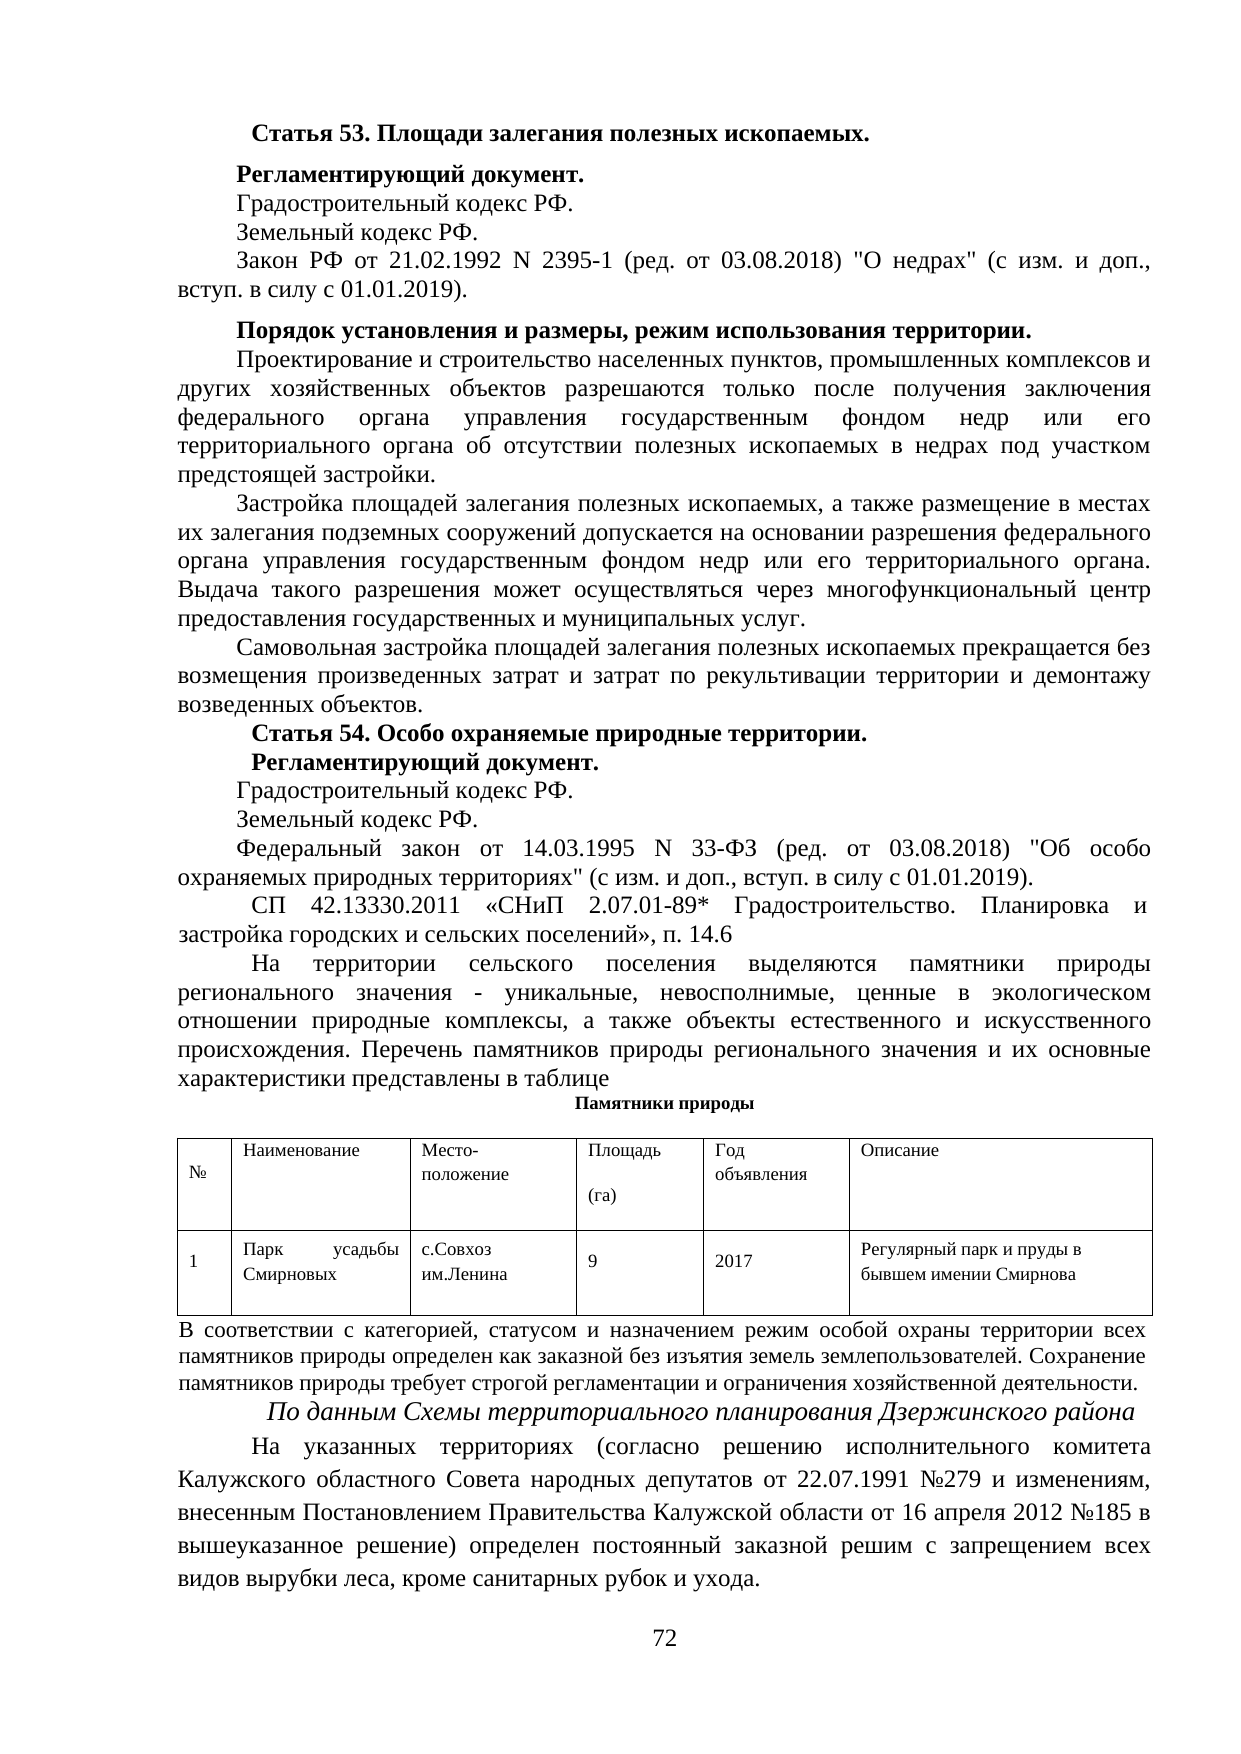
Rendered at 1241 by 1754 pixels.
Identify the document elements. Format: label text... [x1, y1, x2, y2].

table_cell 9 [577, 1231, 703, 1315]
text Градостроительный кодекс РФ. [177, 776, 1152, 804]
text СП 42.13330.2011 «СНиП 2.07.01-89* Градостроительство. Планировка и застройка городских и сельских поселений», п. 14.6 [178, 891, 1148, 948]
table_cell 1 [178, 1231, 231, 1315]
table_cell с.Совхоз им.Ленина [411, 1231, 576, 1315]
subtitle Статья 54. Особо охраняемые природные территории. [177, 718, 1152, 747]
text Земельный кодекс РФ. [177, 804, 1152, 833]
table_cell Парк усадьбы Смирновых [232, 1231, 410, 1315]
text Проектирование и строительство населенных пунктов, промышленных комплексов и других хозяйственных объектов разрешаются только после получения заключения федерального органа управления государственным фондом недр или его территориального органа об отсутствии полезных ископаемых в недрах под участком предстоящей застройки. [177, 344, 1152, 488]
text Порядок установления и размеры, режим использования территории. [177, 316, 1152, 344]
text На указанных территориях (согласно решению исполнительного комитета Калужского областного Совета народных депутатов от 22.07.1991 №279 и изменениям, внесенным Постановлением Правительства Калужской области от 16 апреля 2012 №185 в вышеуказанное решение) определен постоянный заказной решим с запрещением всех видов вырубки леса, кроме санитарных рубок и ухода. [177, 1431, 1152, 1592]
table_cell 2017 [704, 1231, 849, 1315]
text Градостроительный кодекс РФ. [177, 188, 1152, 217]
text Земельный кодекс РФ. [177, 217, 1152, 246]
subtitle Регламентирующий документ. [177, 747, 1152, 776]
text Закон РФ от 21.02.1992 N 2395-1 (ред. от 03.08.2018) "О недрах" (с изм. и доп., вступ. в силу с 01.01.2019). [177, 246, 1152, 303]
text По данным Схемы территориального планирования Дзержинского района [177, 1395, 1152, 1426]
table_header Описание [850, 1139, 1152, 1230]
table_header Место-положение [411, 1139, 576, 1230]
text Памятники природы [177, 1092, 1152, 1113]
table_header Наименование [232, 1139, 410, 1230]
text Самовольная застройка площадей залегания полезных ископаемых прекращается без возмещения произведенных затрат и затрат по рекультивации территории и демонтажу возведенных объектов. [177, 632, 1152, 718]
table_header Год объявления [704, 1139, 849, 1230]
text Регламентирующий документ. [177, 159, 1152, 188]
table_header № [178, 1139, 231, 1230]
text Федеральный закон от 14.03.1995 N 33-ФЗ (ред. от 03.08.2018) "Об особо охраняемых природных территориях" (с изм. и доп., вступ. в силу с 01.01.2019). [177, 833, 1152, 891]
table_cell Регулярный парк и пруды в бывшем имении Смирнова [850, 1231, 1152, 1315]
text Застройка площадей залегания полезных ископаемых, а также размещение в местах их залегания подземных сооружений допускается на основании разрешения федерального органа управления государственным фондом недр или его территориального органа. Выдача такого разрешения может осуществляться через многофункциональный центр предоставления государственных и муниципальных услуг. [177, 488, 1152, 632]
text В соответствии с категорией, статусом и назначением режим особой охраны территории всех памятников природы определен как заказной без изъятия земель землепользователей. Сохранение памятников природы требует строгой регламентации и ограничения хозяйственной деятельности. [178, 1316, 1148, 1395]
subtitle Статья 53. Площади залегания полезных ископаемых. [177, 118, 1152, 147]
text На территории сельского поселения выделяются памятники природы регионального значения - уникальные, невосполнимые, ценные в экологическом отношении природные комплексы, а также объекты естественного и искусственного происхождения. Перечень памятников природы регионального значения и их основные характеристики представлены в таблице [177, 948, 1152, 1092]
table_header Площадь (га) [577, 1139, 703, 1230]
